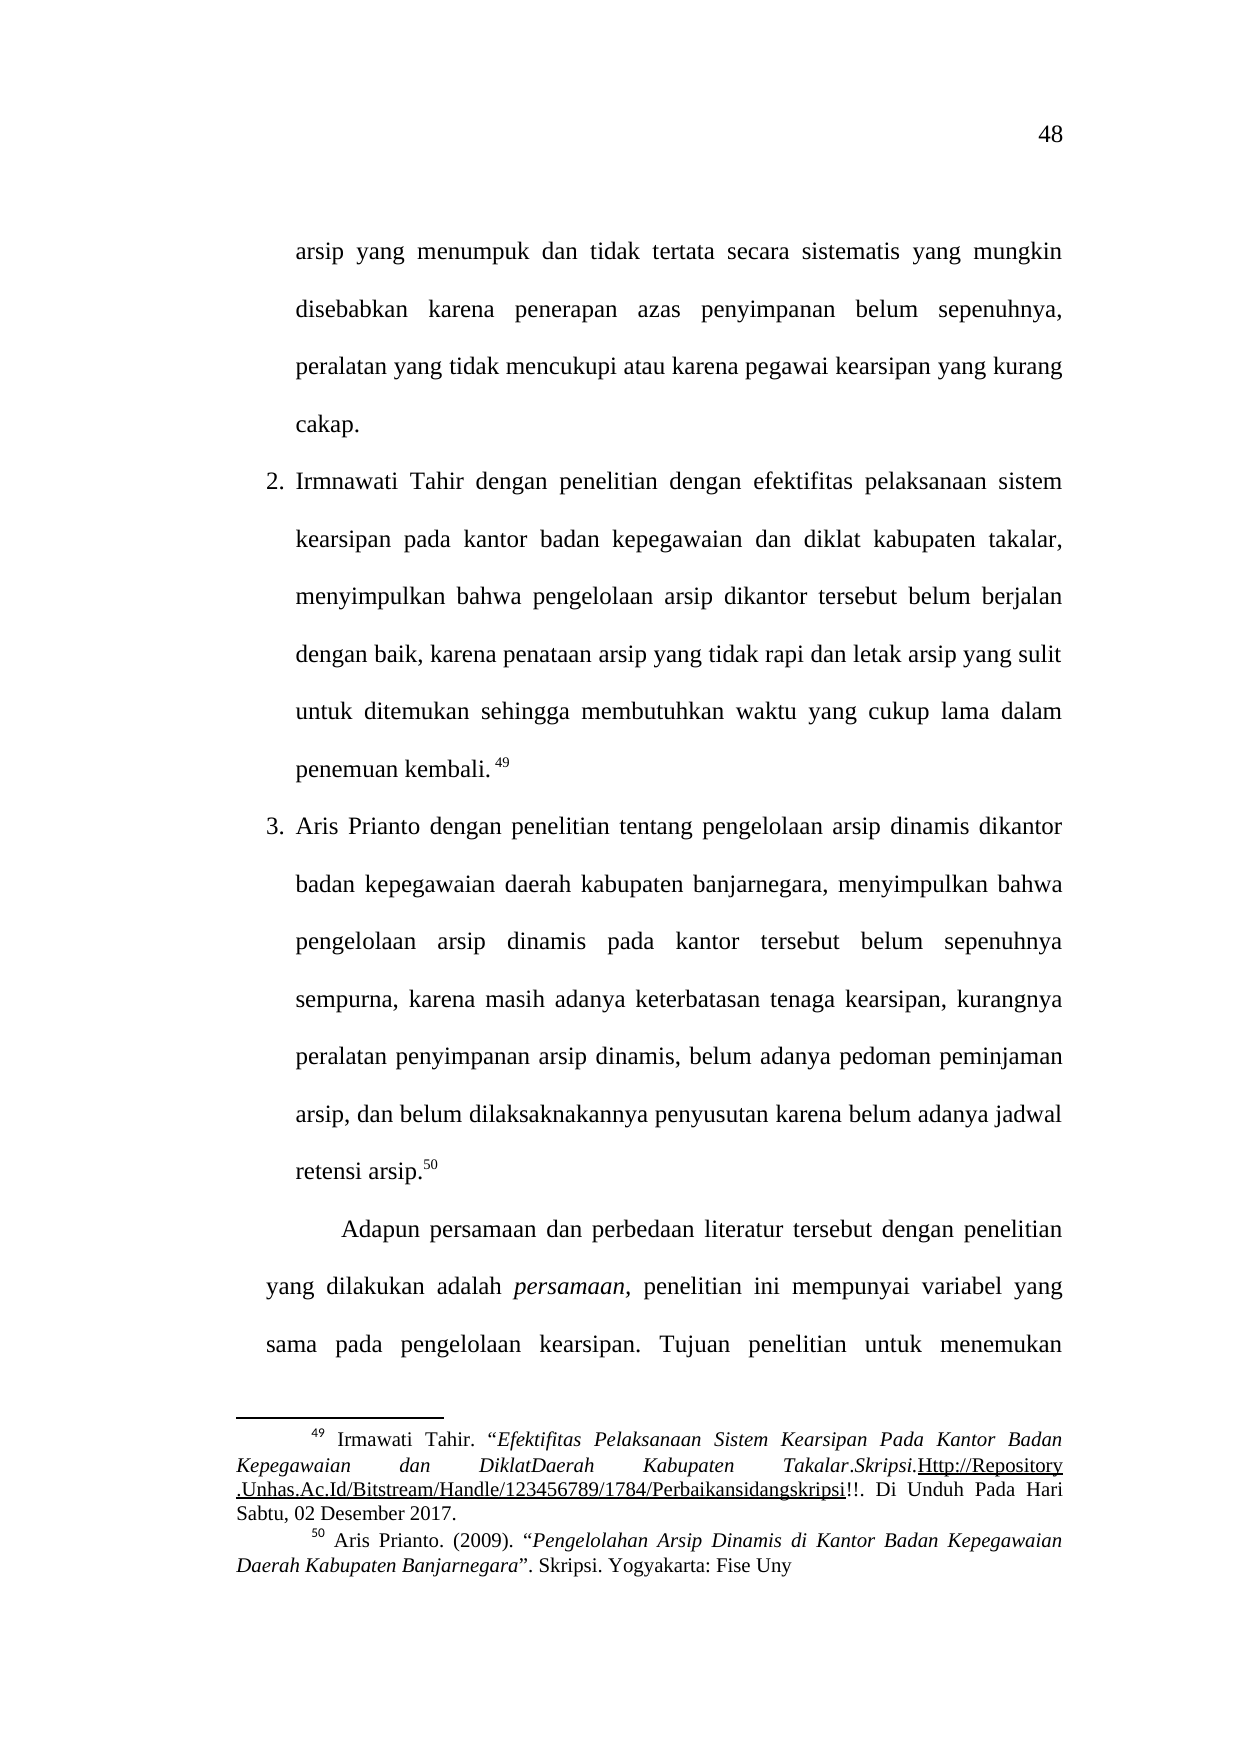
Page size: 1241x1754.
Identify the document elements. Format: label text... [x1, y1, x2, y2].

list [266, 236, 1063, 437]
list Aris Prianto dengan penelitian tentang pengelolaan arsip dinamis dikantor badan kepegawaian daerah kabupaten banjarnegara, menyimpulkan bahwa pengelolaan arsip dinamis pada kantor tersebut belum sepenuhnya sempurna, karena masih adanya keterbatasan tenaga kearsipan, kurangnya peralatan penyimpanan arsip dinamis, belum adanya pedoman peminjaman arsip, dan belum dilaksaknakannya penyusutan karena belum adanya jadwal retensi arsip. [266, 811, 1063, 1185]
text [266, 1214, 1063, 1357]
list Irmnawati Tahir dengan penelitian dengan efektifitas pelaksanaan sistem kearsipan pada kantor badan kepegawaian dan diklat kabupaten takalar, menyimpulkan bahwa pengelolaan arsip dikantor tersebut belum berjalan dengan baik, karena penataan arsip yang tidak rapi dan letak arsip yang sulit untuk ditemukan sehingga membutuhkan waktu yang cukup lama dalam penemuan kembali. [266, 466, 1063, 782]
